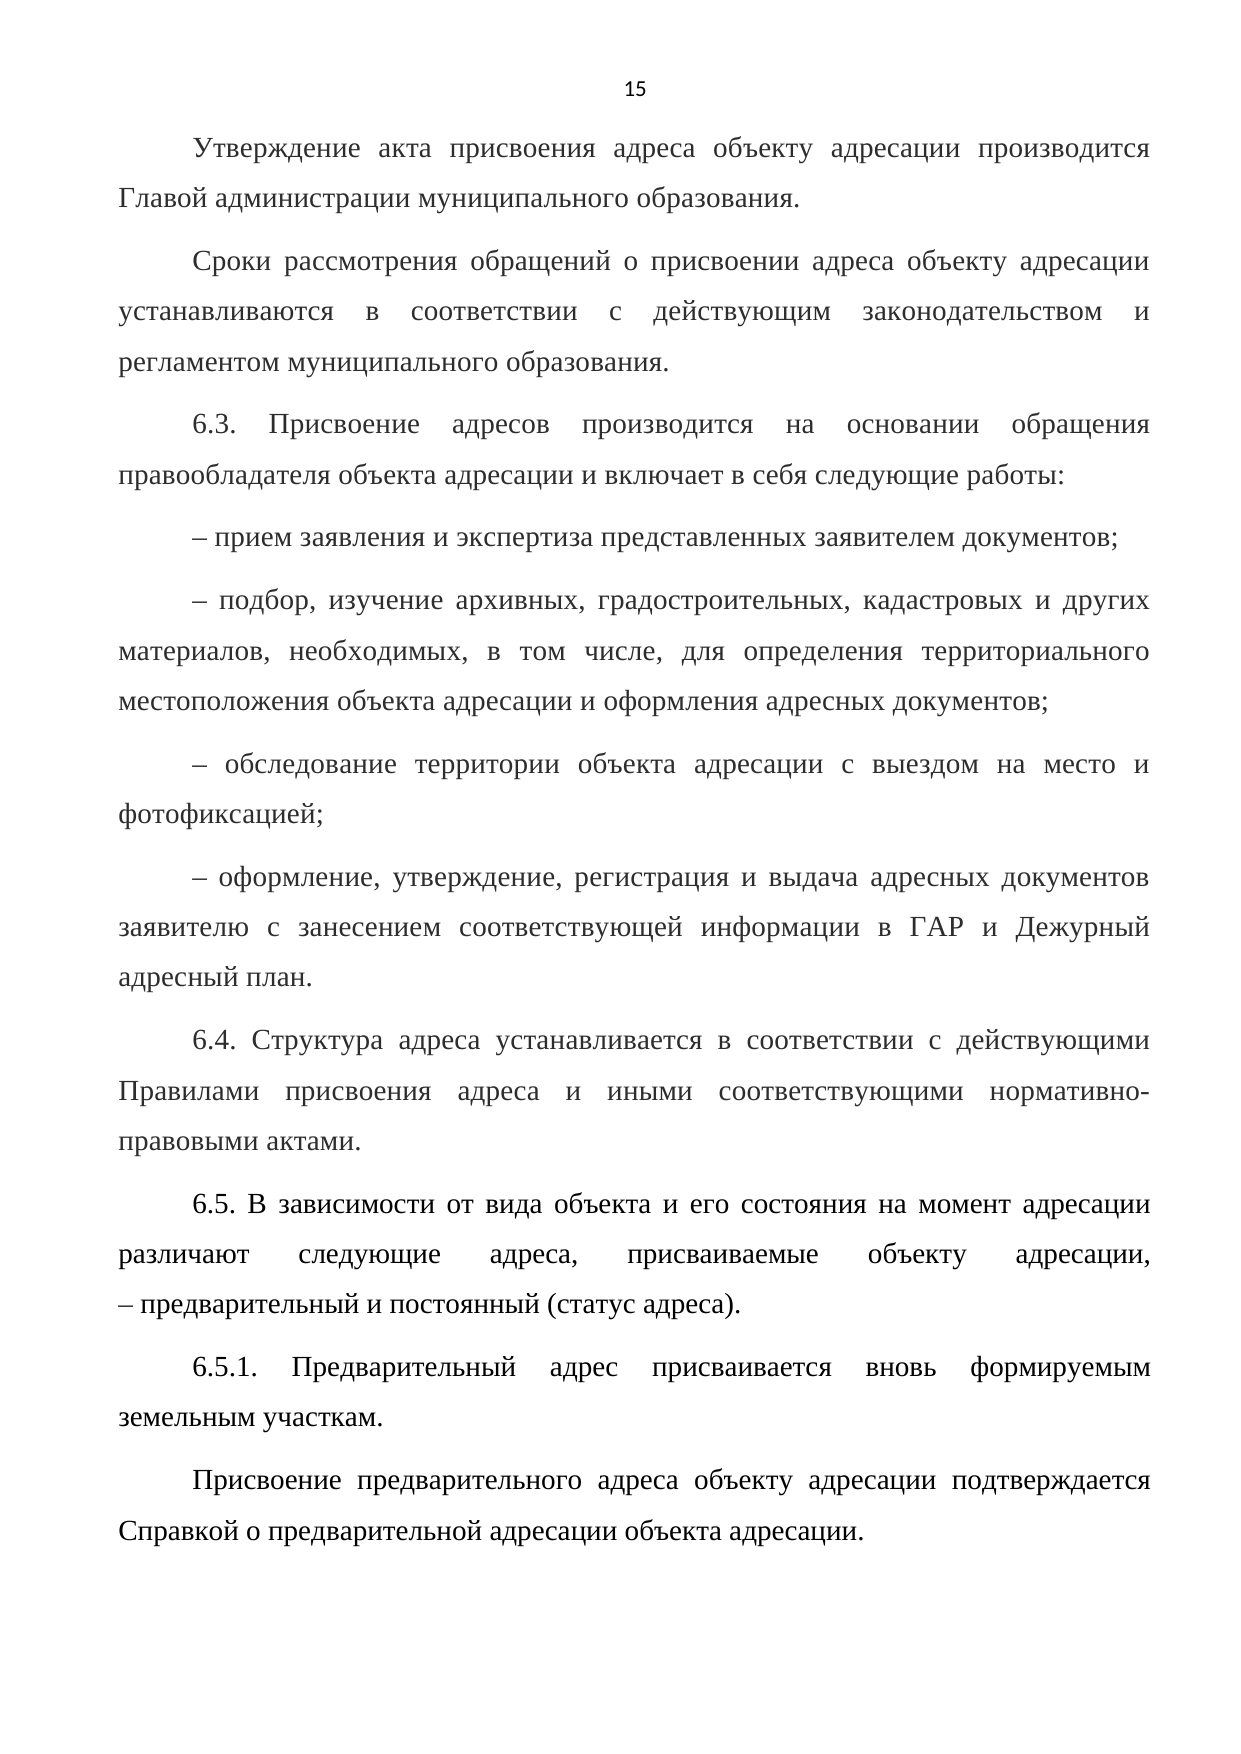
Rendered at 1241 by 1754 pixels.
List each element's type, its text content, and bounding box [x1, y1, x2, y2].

text – подбор, изучение архивных, градостроительных, кадастровых и других материалов, необходимых, в том числе, для определения территориального местоположения объекта адресации и оформления адресных документов; [118, 582, 1152, 717]
text 6.5. В зависимости от вида объекта и его состояния на момент адресации различают следующие адреса, присваиваемые объекту адресации, – предварительный и постоянный (статус адреса). [118, 1186, 1152, 1320]
text – обследование территории объекта адресации с выездом на место и фотофиксацией; [118, 746, 1152, 830]
text 6.5.1. Предварительный адрес присваивается вновь формируемым земельным участкам. [118, 1349, 1152, 1433]
text 6.3. Присвоение адресов производится на основании обращения правообладателя объекта адресации и включает в себя следующие работы: [118, 406, 1152, 490]
text 6.4. Структура адреса устанавливается в соответствии с действующими Правилами присвоения адреса и иными соответствующими нормативно-правовыми актами. [118, 1022, 1152, 1157]
text Присвоение предварительного адреса объекту адресации подтверждается Справкой о предварительной адресации объекта адресации. [118, 1462, 1152, 1546]
text Утверждение акта присвоения адреса объекту адресации производится Главой администрации муниципального образования. [118, 130, 1152, 214]
text – прием заявления и экспертиза представленных заявителем документов; [118, 519, 1152, 553]
text Сроки рассмотрения обращений о присвоении адреса объекту адресации устанавливаются в соответствии с действующим законодательством и регламентом муниципального образования. [118, 243, 1152, 377]
text – оформление, утверждение, регистрация и выдача адресных документов заявителю с занесением соответствующей информации в ГАР и Дежурный адресный план. [118, 859, 1152, 993]
